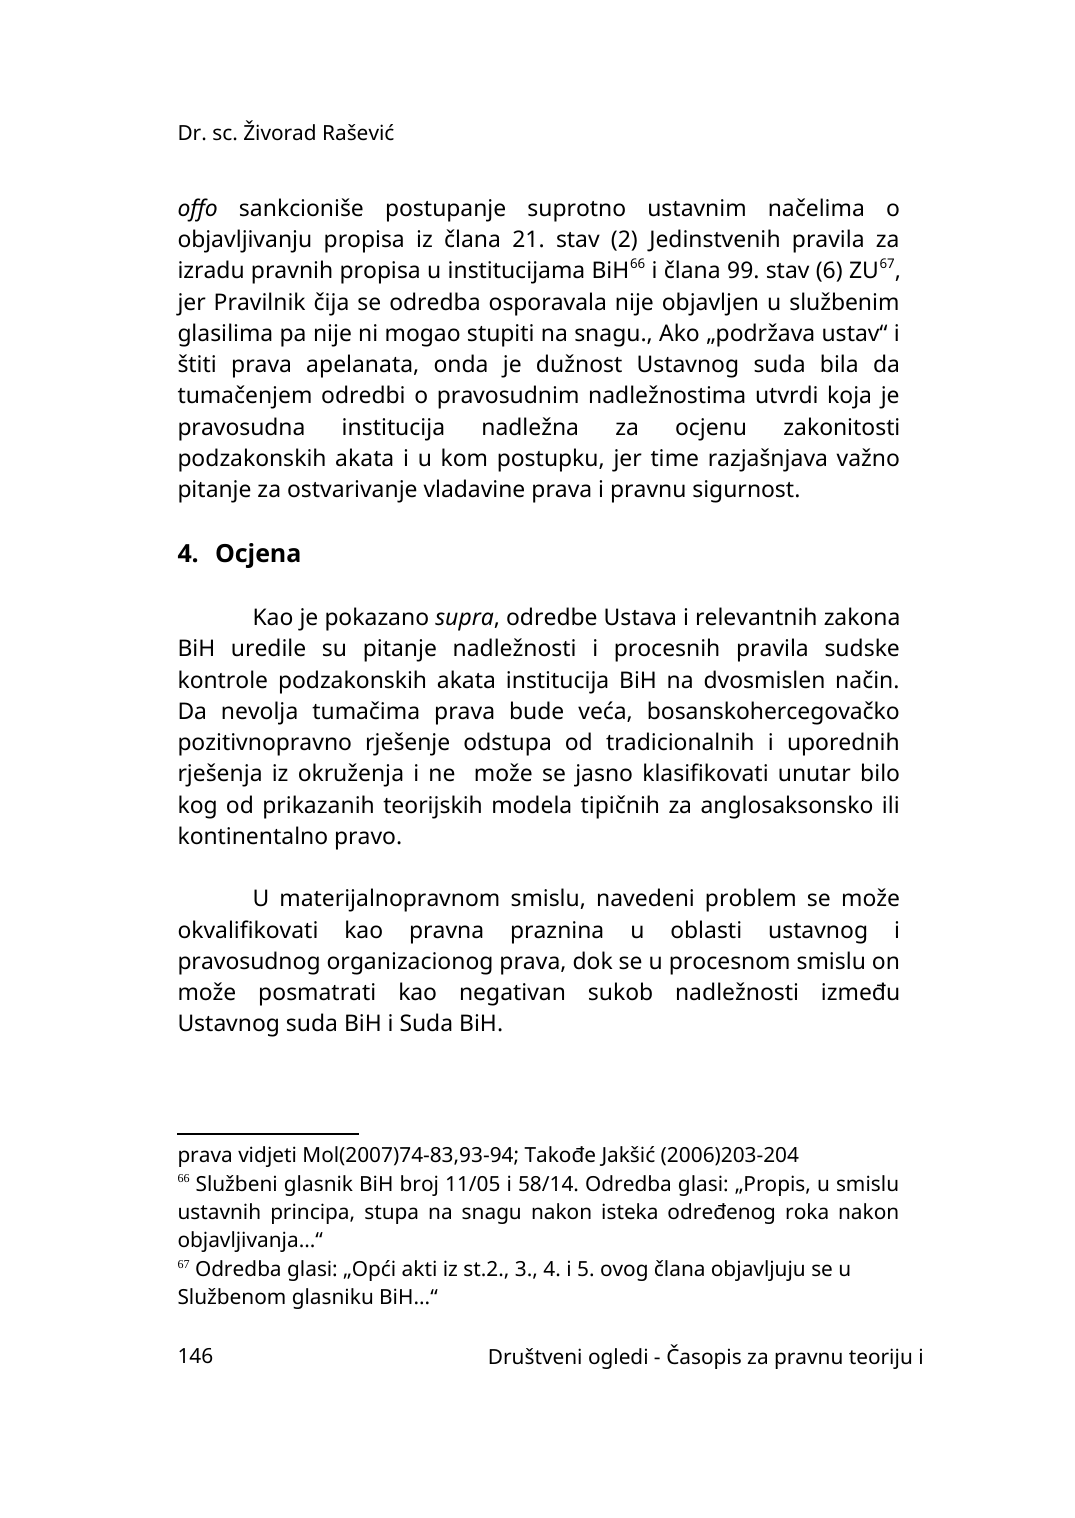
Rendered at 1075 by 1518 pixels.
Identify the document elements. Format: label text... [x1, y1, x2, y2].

text Kao je pokazano supra, odredbe Ustava i relevantnih zakona BiH uredile su pitanje nadležnosti i procesnih pravila sudske kontrole podzakonskih akata institucija BiH na dvosmislen način. Da nevolja tumačima prava bude veća, bosanskohercegovačko pozitivnopravno rješenje odstupa od tradicionalnih i uporednih rješenja iz okruženja i ne može se jasno klasifikovati unutar bilo kog od prikazanih teorijskih modela tipičnih za anglosaksonsko ili kontinentalno pravo. [177, 601, 901, 851]
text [177, 192, 901, 504]
list Ocjena [177, 536, 901, 570]
text U materijalnopravnom smislu, navedeni problem se može okvalifikovati kao pravna praznina u oblasti ustavnog i pravosudnog organizacionog prava, dok se u procesnom smislu on može posmatrati kao negativan sukob nadležnosti između Ustavnog suda BiH i Suda BiH. [177, 882, 901, 1038]
